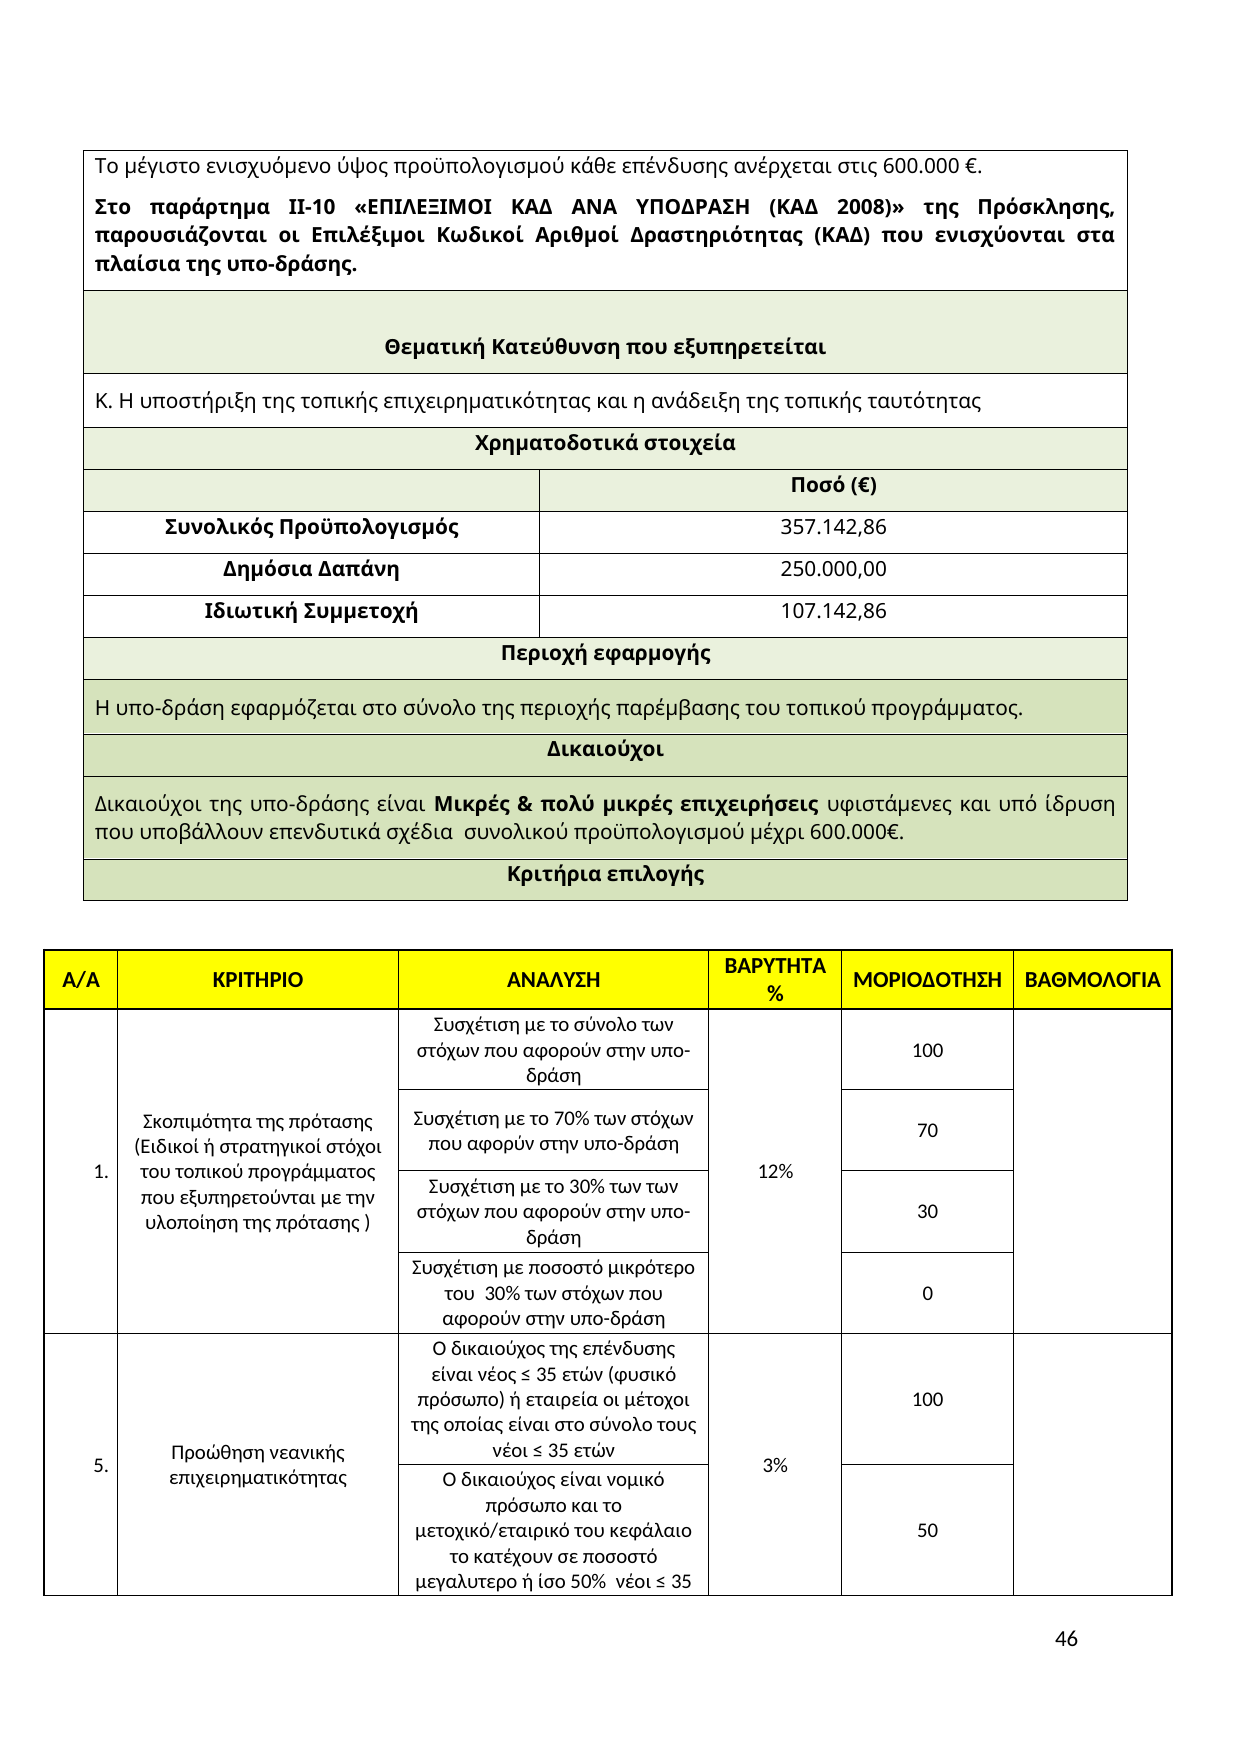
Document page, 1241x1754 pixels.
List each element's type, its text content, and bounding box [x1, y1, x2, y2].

table_cell 50 [842, 1465, 1013, 1595]
table_cell Συσχέτιση με το 30% των των στόχων που αφορούν στην υπο-δράση [399, 1171, 708, 1252]
table_cell [45, 1010, 117, 1333]
table_cell 100 [842, 1010, 1013, 1089]
table_cell Ιδιωτική Συμμετοχή [84, 596, 539, 637]
table_cell [1014, 1010, 1171, 1333]
table_cell Περιοχή εφαρμογής [84, 638, 1127, 679]
table_cell 70 [842, 1090, 1013, 1170]
table_cell Συσχέτιση με ποσοστό μικρότερο του 30% των στόχων που αφορούν στην υπο-δράση [399, 1253, 708, 1333]
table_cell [84, 151, 1127, 290]
table_cell 0 [842, 1253, 1013, 1333]
table_cell Συνολικός Προϋπολογισμός [84, 512, 539, 553]
table_cell Δικαιούχοι της υπο-δράσης είναι Μικρές & πολύ μικρές επιχειρήσεις υφιστάμενες και υπό ίδρυση που υποβάλλουν επενδυτικά σχέδια συνολικού προϋπολογισμού μέχρι 600.000€. [84, 777, 1127, 858]
table_cell Ο δικαιούχος της επένδυσης είναι νέος ≤ 35 ετών (φυσικό πρόσωπο) ή εταιρεία οι μέτοχοι της οποίας είναι στο σύνολο τους νέοι ≤ 35 ετών [399, 1334, 708, 1464]
table_cell [1014, 1334, 1171, 1595]
table_header ΒΑΡΥΤΗΤΑ % [709, 951, 841, 1008]
table_cell Συσχέτιση με το σύνολο των στόχων που αφορούν στην υπο-δράση [399, 1010, 708, 1089]
table_cell Ποσό (€) [540, 470, 1127, 511]
table_cell Κ. Η υποστήριξη της τοπικής επιχειρηματικότητας και η ανάδειξη της τοπικής ταυτότητας [84, 374, 1127, 427]
table_cell Χρηματοδοτικά στοιχεία [84, 428, 1127, 469]
table_cell Προώθηση νεανικής επιχειρηματικότητας [118, 1334, 398, 1595]
table_cell Συσχέτιση με το 70% των στόχων που αφορύν στην υπο-δράση [399, 1090, 708, 1170]
table_header ΒΑΘΜΟΛΟΓΙΑ [1014, 951, 1171, 1008]
table_header ΜΟΡΙΟΔΟΤΗΣΗ [842, 951, 1013, 1008]
table_cell 357.142,86 [540, 512, 1127, 553]
table_header ΑΝΑΛΥΣΗ [399, 951, 708, 1008]
table_cell Σκοπιμότητα της πρότασης (Ειδικοί ή στρατηγικοί στόχοι του τοπικού προγράμματος που εξυπηρετούνται με την υλοποίηση της πρότασης ) [118, 1010, 398, 1333]
table_cell Δημόσια Δαπάνη [84, 554, 539, 595]
table_cell Θεματική Κατεύθυνση που εξυπηρετείται [84, 291, 1127, 373]
table_cell Η υπο-δράση εφαρμόζεται στο σύνολο της περιοχής παρέμβασης του τοπικού προγράμματος. [84, 680, 1127, 733]
table_cell [84, 470, 539, 511]
table_cell Κριτήρια επιλογής [84, 860, 1127, 900]
table_cell 30 [842, 1171, 1013, 1252]
table_cell 100 [842, 1334, 1013, 1464]
table_cell Δικαιούχοι [84, 735, 1127, 776]
table_header ΚΡΙΤΗΡΙΟ [118, 951, 398, 1008]
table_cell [399, 1465, 708, 1595]
table_header Α/Α [45, 951, 117, 1008]
table_cell 12% [709, 1010, 841, 1333]
table_cell [45, 1334, 117, 1595]
table_cell 250.000,00 [540, 554, 1127, 595]
table_cell 107.142,86 [540, 596, 1127, 637]
table_cell 3% [709, 1334, 841, 1595]
